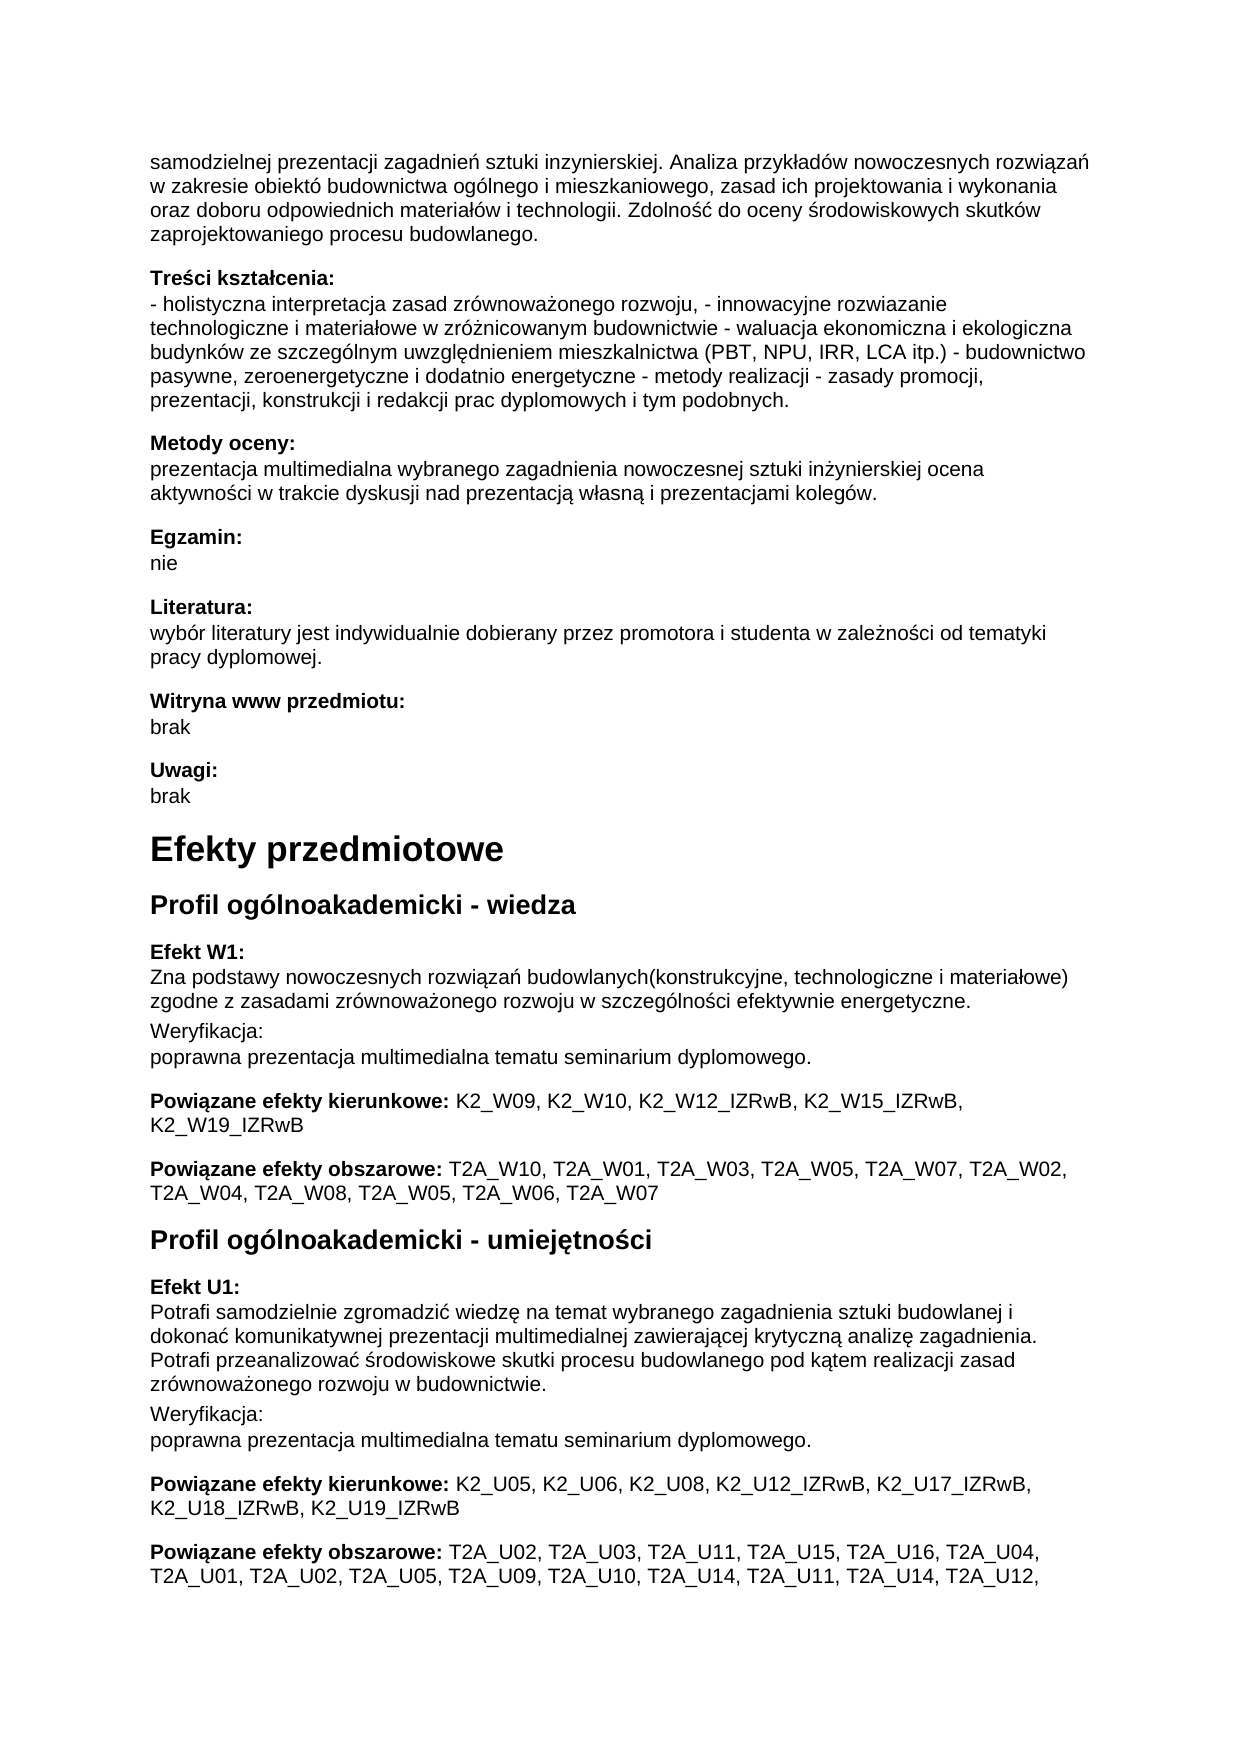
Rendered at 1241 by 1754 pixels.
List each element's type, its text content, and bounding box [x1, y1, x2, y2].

text brak [150, 714, 1090, 738]
subtitle Efekty przedmiotowe [150, 828, 1090, 869]
text Metody oceny: [150, 431, 1090, 455]
text Efekt U1: [150, 1275, 1090, 1299]
subtitle Profil ogólnoakademicki - wiedza [150, 889, 1090, 920]
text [150, 1540, 1090, 1588]
text Powiązane efekty kierunkowe: K2_U05, K2_U06, K2_U08, K2_U12_IZRwB, K2_U17_IZRwB, K2_U18_IZRwB, K2_U19_IZRwB [150, 1472, 1090, 1520]
text wybór literatury jest indywidualnie dobierany przez promotora i studenta w zależności od tematyki pracy dyplomowej. [150, 621, 1090, 669]
text Zna podstawy nowoczesnych rozwiązań budowlanych(konstrukcyjne, technologiczne i materiałowe) zgodne z zasadami zrównoważonego rozwoju w szczególności efektywnie energetyczne. [150, 965, 1090, 1013]
text Witryna www przedmiotu: [150, 688, 1090, 712]
text Literatura: [150, 595, 1090, 619]
text Powiązane efekty obszarowe: T2A_W10, T2A_W01, T2A_W03, T2A_W05, T2A_W07, T2A_W02, T2A_W04, T2A_W08, T2A_W05, T2A_W06, T2A_W07 [150, 1156, 1090, 1204]
text Uwagi: [150, 758, 1090, 782]
text Weryfikacja: [150, 1402, 1090, 1426]
text nie [150, 551, 1090, 575]
text prezentacja multimedialna wybranego zagadnienia nowoczesnej sztuki inżynierskiej ocena aktywności w trakcie dyskusji nad prezentacją własną i prezentacjami kolegów. [150, 457, 1090, 505]
text Egzamin: [150, 525, 1090, 549]
text Weryfikacja: [150, 1019, 1090, 1043]
text - holistyczna interpretacja zasad zrównoważonego rozwoju, - innowacyjne rozwiazanie technologiczne i materiałowe w zróżnicowanym budownictwie - waluacja ekonomiczna i ekologiczna budynków ze szczególnym uwzględnieniem mieszkalnictwa (PBT, NPU, IRR, LCA itp.) - budownictwo pasywne, zeroenergetyczne i dodatnio energetyczne - metody realizacji - zasady promocji, prezentacji, konstrukcji i redakcji prac dyplomowych i tym podobnych. [150, 292, 1090, 411]
text Powiązane efekty kierunkowe: K2_W09, K2_W10, K2_W12_IZRwB, K2_W15_IZRwB, K2_W19_IZRwB [150, 1089, 1090, 1137]
text poprawna prezentacja multimedialna tematu seminarium dyplomowego. [150, 1045, 1090, 1069]
text poprawna prezentacja multimedialna tematu seminarium dyplomowego. [150, 1428, 1090, 1452]
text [150, 150, 1090, 246]
text Efekt W1: [150, 940, 1090, 964]
text brak [150, 784, 1090, 808]
text Treści kształcenia: [150, 266, 1090, 289]
text Potrafi samodzielnie zgromadzić wiedzę na temat wybranego zagadnienia sztuki budowlanej i dokonać komunikatywnej prezentacji multimedialnej zawierającej krytyczną analizę zagadnienia. Potrafi przeanalizować środowiskowe skutki procesu budowlanego pod kątem realizacji zasad zrównoważonego rozwoju w budownictwie. [150, 1300, 1090, 1396]
subtitle Profil ogólnoakademicki - umiejętności [150, 1224, 1090, 1255]
